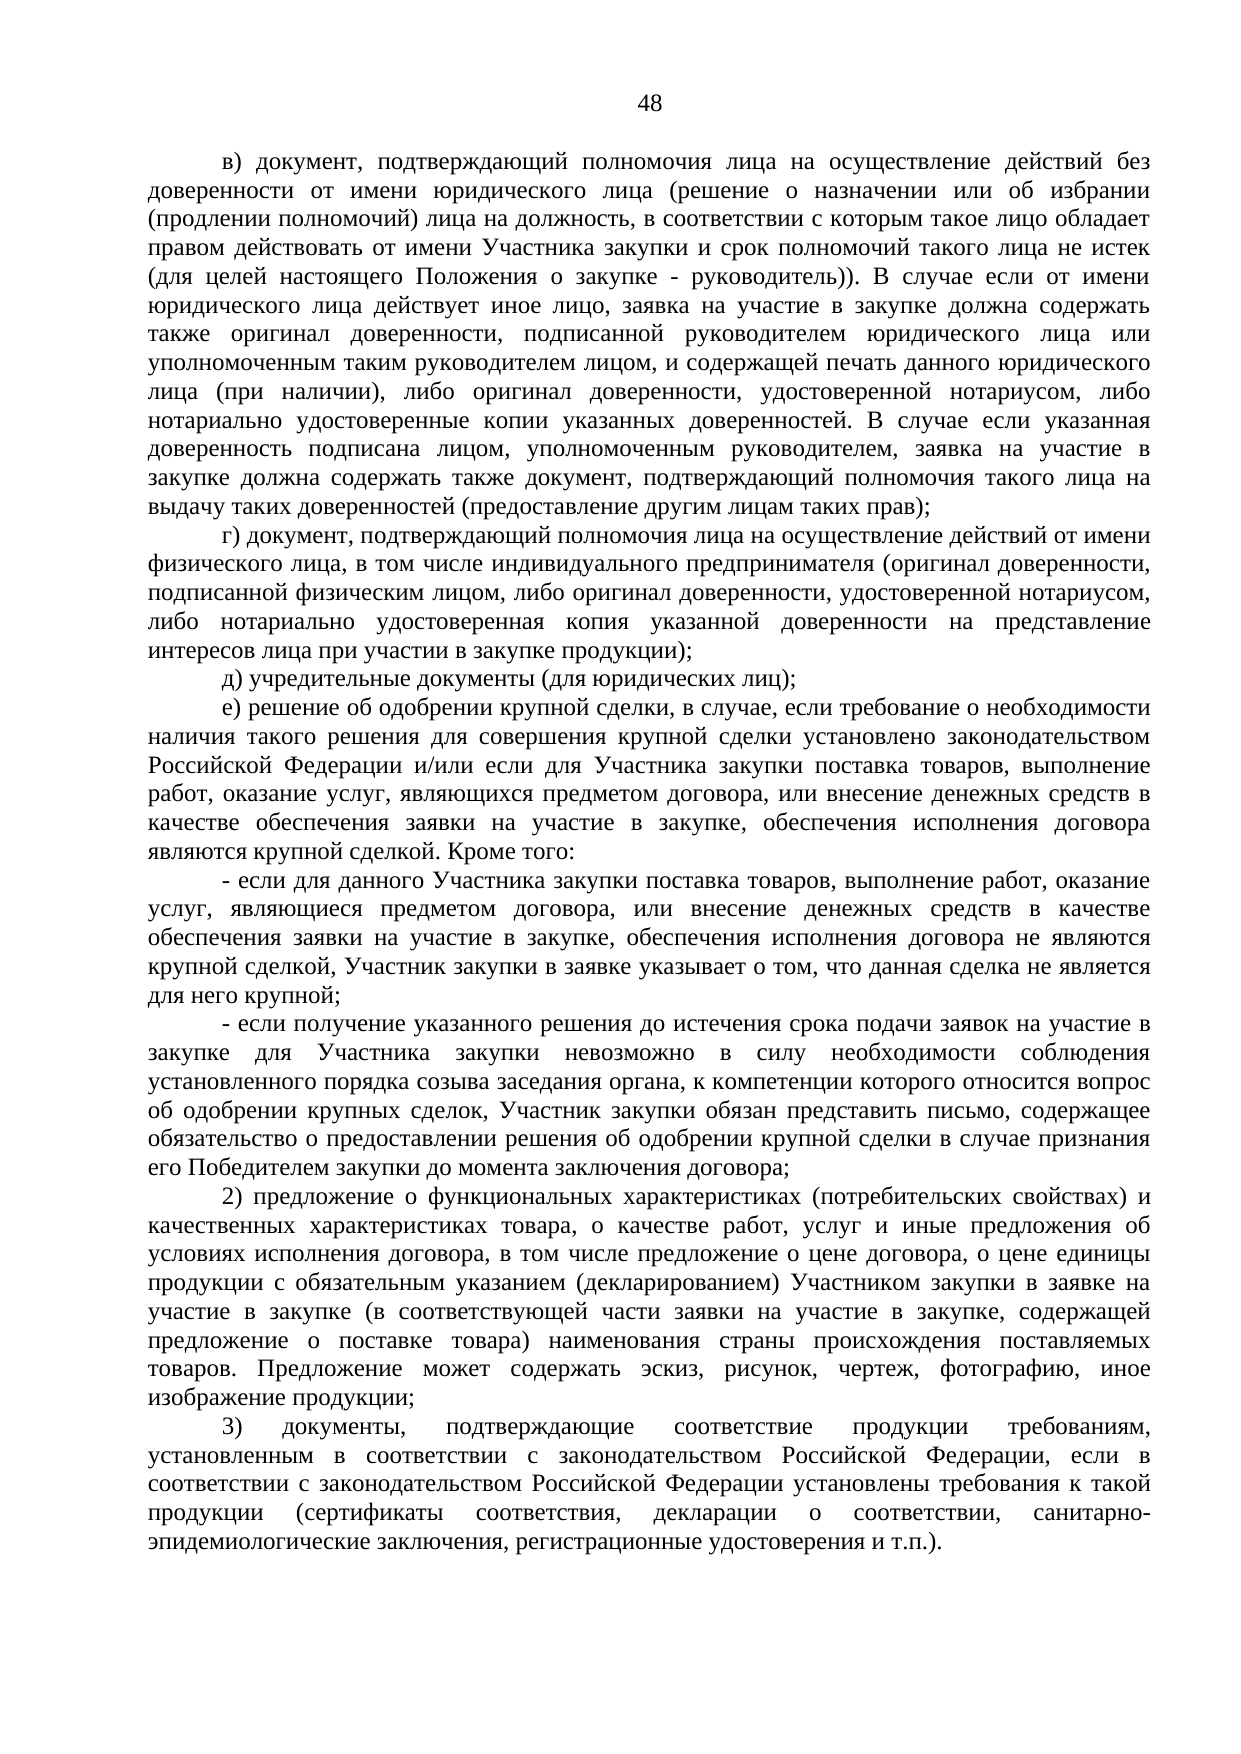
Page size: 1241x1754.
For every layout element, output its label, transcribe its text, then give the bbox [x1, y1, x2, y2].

text в) документ, подтверждающий полномочия лица на осуществление действий без доверенности от имени юридического лица (решение о назначении или об избрании (продлении полномочий) лица на должность, в соответствии с которым такое лицо обладает правом действовать от имени Участника закупки и срок полномочий такого лица не истек (для целей настоящего Положения о закупке - руководитель)). В случае если от имени юридического лица действует иное лицо, заявка на участие в закупке должна содержать также оригинал доверенности, подписанной руководителем юридического лица или уполномоченным таким руководителем лицом, и содержащей печать данного юридического лица (при наличии), либо оригинал доверенности, удостоверенной нотариусом, либо нотариально удостоверенные копии указанных доверенностей. В случае если указанная доверенность подписана лицом, уполномоченным руководителем, заявка на участие в закупке должна содержать также документ, подтверждающий полномочия такого лица на выдачу таких доверенностей (предоставление другим лицам таких прав); [148, 146, 1152, 520]
text - если для данного Участника закупки поставка товаров, выполнение работ, оказание услуг, являющиеся предметом договора, или внесение денежных средств в качестве обеспечения заявки на участие в закупке, обеспечения исполнения договора не являются крупной сделкой, Участник закупки в заявке указывает о том, что данная сделка не является для него крупной; [148, 865, 1152, 1008]
text е) решение об одобрении крупной сделки, в случае, если требование о необходимости наличия такого решения для совершения крупной сделки установлено законодательством Российской Федерации и/или если для Участника закупки поставка товаров, выполнение работ, оказание услуг, являющихся предметом договора, или внесение денежных средств в качестве обеспечения заявки на участие в закупке, обеспечения исполнения договора являются крупной сделкой. Кроме того: [148, 692, 1152, 865]
text 3) документы, подтверждающие соответствие продукции требованиям, установленным в соответствии с законодательством Российской Федерации, если в соответствии с законодательством Российской Федерации установлены требования к такой продукции (сертификаты соответствия, декларации о соответствии, санитарно-эпидемиологические заключения, регистрационные удостоверения и т.п.). [148, 1411, 1152, 1555]
text г) документ, подтверждающий полномочия лица на осуществление действий от имени физического лица, в том числе индивидуального предпринимателя (оригинал доверенности, подписанной физическим лицом, либо оригинал доверенности, удостоверенной нотариусом, либо нотариально удостоверенная копия указанной доверенности на представление интересов лица при участии в закупке продукции); [148, 520, 1152, 663]
text д) учредительные документы (для юридических лиц); [148, 663, 1152, 692]
text 2) предложение о функциональных характеристиках (потребительских свойствах) и качественных характеристиках товара, о качестве работ, услуг и иные предложения об условиях исполнения договора, в том числе предложение о цене договора, о цене единицы продукции с обязательным указанием (декларированием) Участником закупки в заявке на участие в закупке (в соответствующей части заявки на участие в закупке, содержащей предложение о поставке товара) наименования страны происхождения поставляемых товаров. Предложение может содержать эскиз, рисунок, чертеж, фотографию, иное изображение продукции; [148, 1181, 1152, 1411]
text - если получение указанного решения до истечения срока подачи заявок на участие в закупке для Участника закупки невозможно в силу необходимости соблюдения установленного порядка созыва заседания органа, к компетенции которого относится вопрос об одобрении крупных сделок, Участник закупки обязан представить письмо, содержащее обязательство о предоставлении решения об одобрении крупной сделки в случае признания его Победителем закупки до момента заключения договора; [148, 1008, 1152, 1181]
